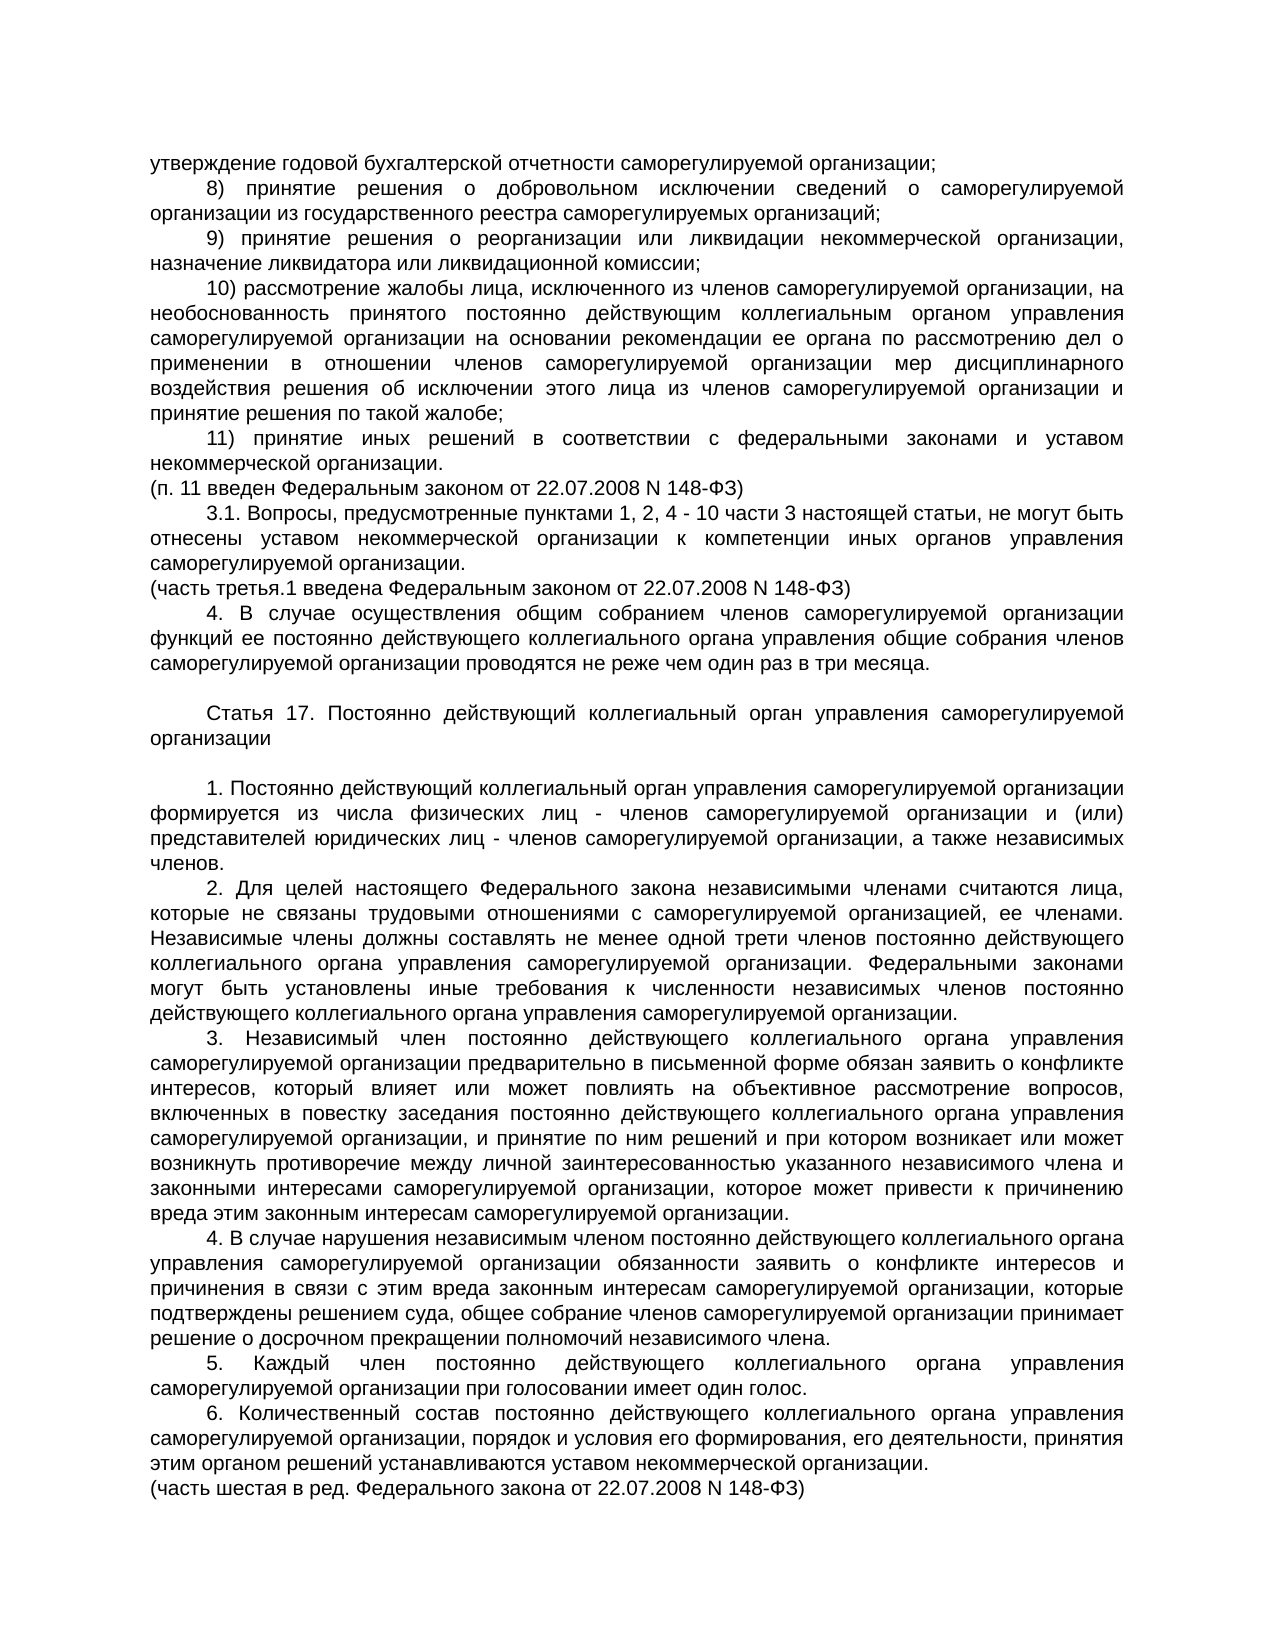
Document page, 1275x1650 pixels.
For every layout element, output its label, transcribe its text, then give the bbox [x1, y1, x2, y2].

text 5. Каждый член постоянно действующего коллегиального органа управления саморегулируемой организации при голосовании имеет один голос. [150, 1350, 1125, 1400]
text 3. Независимый член постоянно действующего коллегиального органа управления саморегулируемой организации предварительно в письменной форме обязан заявить о конфликте интересов, который влияет или может повлиять на объективное рассмотрение вопросов, включенных в повестку заседания постоянно действующего коллегиального органа управления саморегулируемой организации, и принятие по ним решений и при котором возникает или может возникнуть противоречие между личной заинтересованностью указанного независимого члена и законными интересами саморегулируемой организации, которое может привести к причинению вреда этим законным интересам саморегулируемой организации. [150, 1025, 1125, 1225]
text 4. В случае нарушения независимым членом постоянно действующего коллегиального органа управления саморегулируемой организации обязанности заявить о конфликте интересов и причинения в связи с этим вреда законным интересам саморегулируемой организации, которые подтверждены решением суда, общее собрание членов саморегулируемой организации принимает решение о досрочном прекращении полномочий независимого члена. [150, 1225, 1125, 1350]
text (часть третья.1 введена Федеральным законом от 22.07.2008 N 148-ФЗ) [150, 575, 1125, 600]
text 11) принятие иных решений в соответствии с федеральными законами и уставом некоммерческой организации. [150, 425, 1125, 475]
text 6. Количественный состав постоянно действующего коллегиального органа управления саморегулируемой организации, порядок и условия его формирования, его деятельности, принятия этим органом решений устанавливаются уставом некоммерческой организации. [150, 1400, 1125, 1475]
text 10) рассмотрение жалобы лица, исключенного из членов саморегулируемой организации, на необоснованность принятого постоянно действующим коллегиальным органом управления саморегулируемой организации на основании рекомендации ее органа по рассмотрению дел о применении в отношении членов саморегулируемой организации мер дисциплинарного воздействия решения об исключении этого лица из членов саморегулируемой организации и принятие решения по такой жалобе; [150, 275, 1125, 425]
text (п. 11 введен Федеральным законом от 22.07.2008 N 148-ФЗ) [150, 475, 1125, 500]
text 8) принятие решения о добровольном исключении сведений о саморегулируемой организации из государственного реестра саморегулируемых организаций; [150, 175, 1125, 225]
text Статья 17. Постоянно действующий коллегиальный орган управления саморегулируемой организации [150, 700, 1125, 750]
text 2. Для целей настоящего Федерального закона независимыми членами считаются лица, которые не связаны трудовыми отношениями с саморегулируемой организацией, ее членами. Независимые члены должны составлять не менее одной трети членов постоянно действующего коллегиального органа управления саморегулируемой организации. Федеральными законами могут быть установлены иные требования к численности независимых членов постоянно действующего коллегиального органа управления саморегулируемой организации. [150, 875, 1125, 1025]
text (часть шестая в ред. Федерального закона от 22.07.2008 N 148-ФЗ) [150, 1475, 1125, 1500]
text 9) принятие решения о реорганизации или ликвидации некоммерческой организации, назначение ликвидатора или ликвидационной комиссии; [150, 225, 1125, 275]
text 1. Постоянно действующий коллегиальный орган управления саморегулируемой организации формируется из числа физических лиц - членов саморегулируемой организации и (или) представителей юридических лиц - членов саморегулируемой организации, а также независимых членов. [150, 775, 1125, 875]
text 4. В случае осуществления общим собранием членов саморегулируемой организации функций ее постоянно действующего коллегиального органа управления общие собрания членов саморегулируемой организации проводятся не реже чем один раз в три месяца. [150, 600, 1125, 675]
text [150, 150, 1125, 175]
text 3.1. Вопросы, предусмотренные пунктами 1, 2, 4 - 10 части 3 настоящей статьи, не могут быть отнесены уставом некоммерческой организации к компетенции иных органов управления саморегулируемой организации. [150, 500, 1125, 575]
